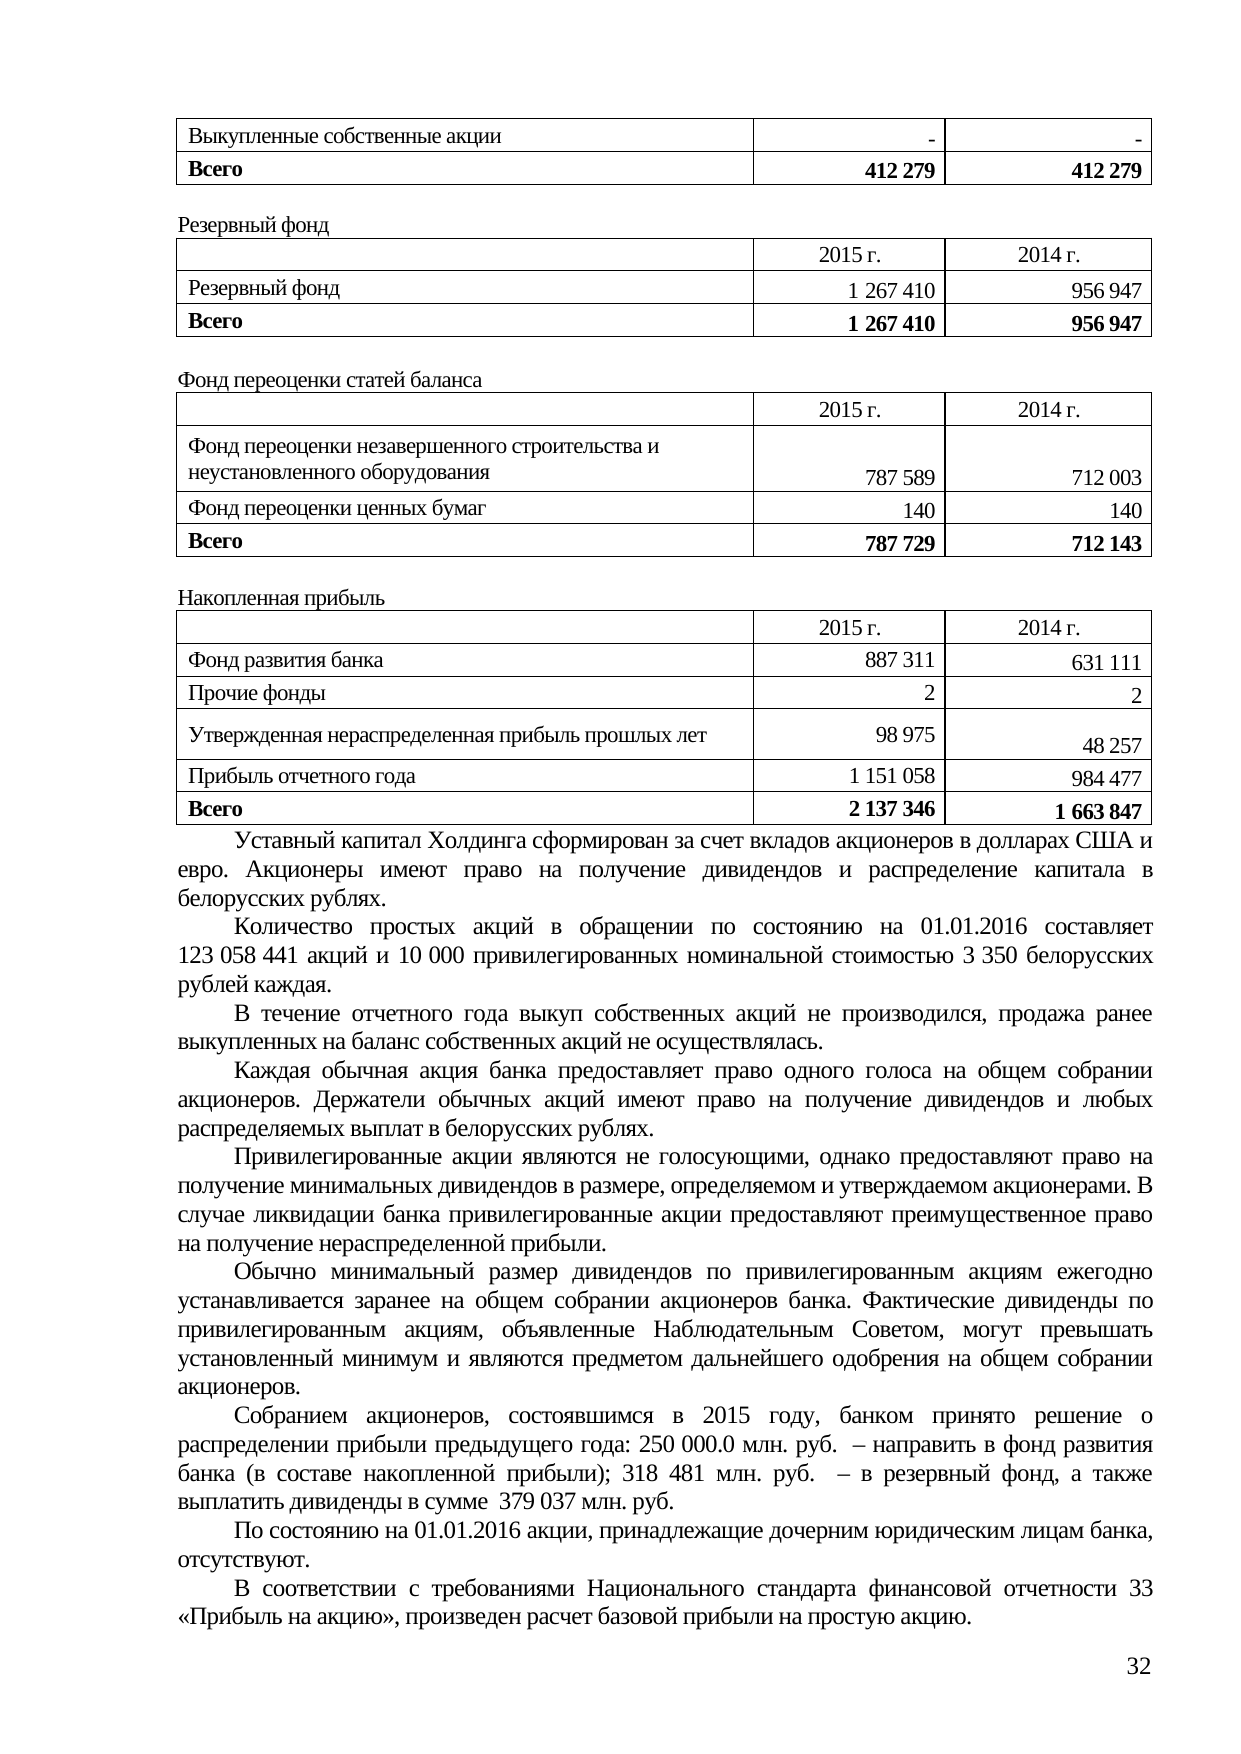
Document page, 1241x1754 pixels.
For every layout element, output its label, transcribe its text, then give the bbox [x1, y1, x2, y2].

text Резервный фонд [177, 211, 1154, 237]
table_cell 1 151 058 [754, 760, 944, 791]
table_cell Фонд развития банка [177, 644, 753, 676]
table_header 2015 г. [754, 393, 944, 425]
table_cell 984 477 [946, 760, 1151, 791]
table_header [177, 611, 753, 643]
text Количество простых акций в обращении по состоянию на 01.01.2016 составляет 123 058 441 акций и 10 000 привилегированных номинальной стоимостью 3 350 белорусских рублей каждая. [177, 911, 1154, 998]
table_cell - [754, 119, 944, 151]
table_cell 412 279 [946, 152, 1151, 184]
text Каждая обычная акция банка предоставляет право одного голоса на общем собрании акционеров. Держатели обычных акций имеют право на получение дивидендов и любых распределяемых выплат в белорусских рублях. [177, 1055, 1154, 1141]
table_cell 2 137 346 [754, 792, 944, 824]
table_cell 2 [754, 677, 944, 708]
table_cell 140 [946, 492, 1151, 523]
table_header [177, 239, 753, 270]
text В соответствии с требованиями Национального стандарта финансовой отчетности 33 «Прибыль на акцию», произведен расчет базовой прибыли на простую акцию. [177, 1573, 1154, 1630]
table_cell 712 143 [946, 524, 1151, 556]
table_cell 140 [754, 492, 944, 523]
table_cell Выкупленные собственные акции [177, 119, 753, 151]
text Уставный капитал Холдинга сформирован за счет вкладов акционеров в долларах США и евро. Акционеры имеют право на получение дивидендов и распределение капитала в белорусских рублях. [177, 825, 1154, 911]
table_cell 787 589 [754, 426, 944, 491]
table_header 2014 г. [946, 239, 1151, 270]
text По состоянию на 01.01.2016 акции, принадлежащие дочерним юридическим лицам банка, отсутствуют. [177, 1515, 1154, 1573]
table_cell 98 975 [754, 709, 944, 758]
table_cell 956 947 [946, 271, 1151, 303]
table_cell Прибыль отчетного года [177, 760, 753, 791]
table_cell 631 111 [946, 644, 1151, 676]
text Накопленная прибыль [177, 583, 1154, 610]
table_cell Всего [177, 152, 753, 184]
table_cell 787 729 [754, 524, 944, 556]
table_cell - [946, 119, 1151, 151]
table_cell Всего [177, 304, 753, 336]
text Собранием акционеров, состоявшимся в 2015 году, банком принято решение о распределении прибыли предыдущего года: 250 000.0 млн. руб. – направить в фонд развития банка (в составе накопленной прибыли); 318 481 млн. руб. – в резервный фонд, а также выплатить дивиденды в сумме 379 037 млн. руб. [177, 1400, 1154, 1515]
text Фонд переоценки статей баланса [177, 366, 1154, 392]
table_cell 412 279 [754, 152, 944, 184]
table_header 2015 г. [754, 239, 944, 270]
table_cell Фонд переоценки незавершенного строительства и неустановленного оборудования [177, 426, 753, 491]
table_cell 48 257 [946, 709, 1151, 758]
text Обычно минимальный размер дивидендов по привилегированным акциям ежегодно устанавливается заранее на общем собрании акционеров банка. Фактические дивиденды по привилегированным акциям, объявленные Наблюдательным Советом, могут превышать установленный минимум и являются предметом дальнейшего одобрения на общем собрании акционеров. [177, 1256, 1154, 1400]
table_header 2015 г. [754, 611, 944, 643]
table_cell 1 663 847 [946, 792, 1151, 824]
table_cell Резервный фонд [177, 271, 753, 303]
table_cell Прочие фонды [177, 677, 753, 708]
table_cell 887 311 [754, 644, 944, 676]
text Привилегированные акции являются не голосующими, однако предоставляют право на получение минимальных дивидендов в размере, определяемом и утверждаемом акционерами. В случае ликвидации банка привилегированные акции предоставляют преимущественное право на получение нераспределенной прибыли. [177, 1141, 1154, 1256]
table_cell 1 267 410 [754, 271, 944, 303]
table_header [177, 393, 753, 425]
text В течение отчетного года выкуп собственных акций не производился, продажа ранее выкупленных на баланс собственных акций не осуществлялась. [177, 998, 1154, 1055]
table_cell Утвержденная нераспределенная прибыль прошлых лет [177, 709, 753, 758]
table_cell Всего [177, 792, 753, 824]
table_header 2014 г. [946, 611, 1151, 643]
table_header 2014 г. [946, 393, 1151, 425]
table_cell Фонд переоценки ценных бумаг [177, 492, 753, 523]
table_cell 956 947 [946, 304, 1151, 336]
table_cell 2 [946, 677, 1151, 708]
table_cell Всего [177, 524, 753, 556]
table_cell 1 267 410 [754, 304, 944, 336]
table_cell 712 003 [946, 426, 1151, 491]
